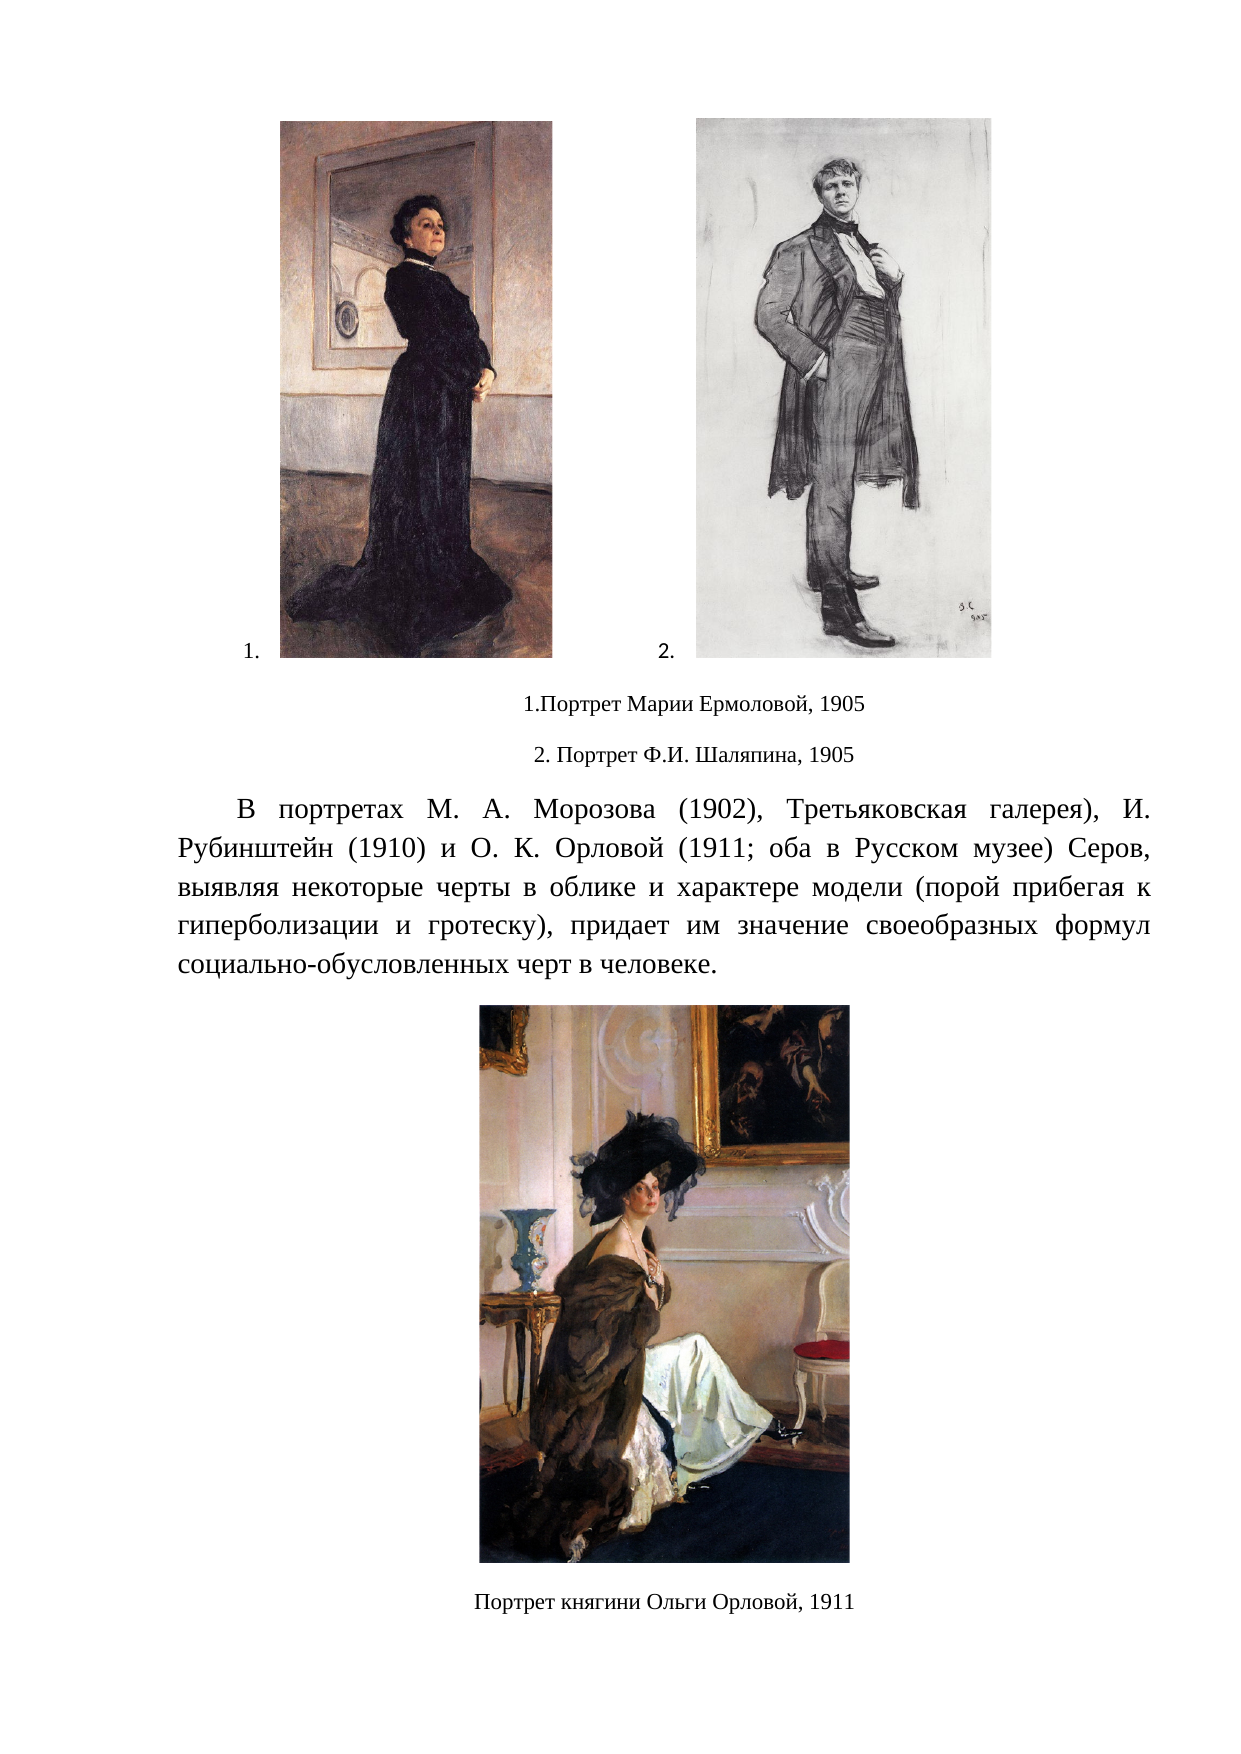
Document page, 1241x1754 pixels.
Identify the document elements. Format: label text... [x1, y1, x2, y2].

picture [280, 121, 553, 658]
text Портрет княгини Ольги Орловой, 1911 [177, 1588, 1152, 1614]
picture [696, 118, 992, 658]
text 2. Портрет Ф.И. Шаляпина, 1905 [177, 741, 1152, 767]
picture [479, 1005, 850, 1563]
text В портретах М. А. Морозова (1902), Третьяковская галерея), И. Рубинштейн (1910) и О. К. Орловой (1911; оба в Русском музее) Серов, выявляя некоторые черты в облике и характере модели (порой прибегая к гиперболизации и гротеску), придает им значение своеобразных формул социально-обусловленных черт в человеке. [177, 792, 1152, 979]
text 1.Портрет Марии Ермоловой, 1905 [177, 689, 1152, 716]
